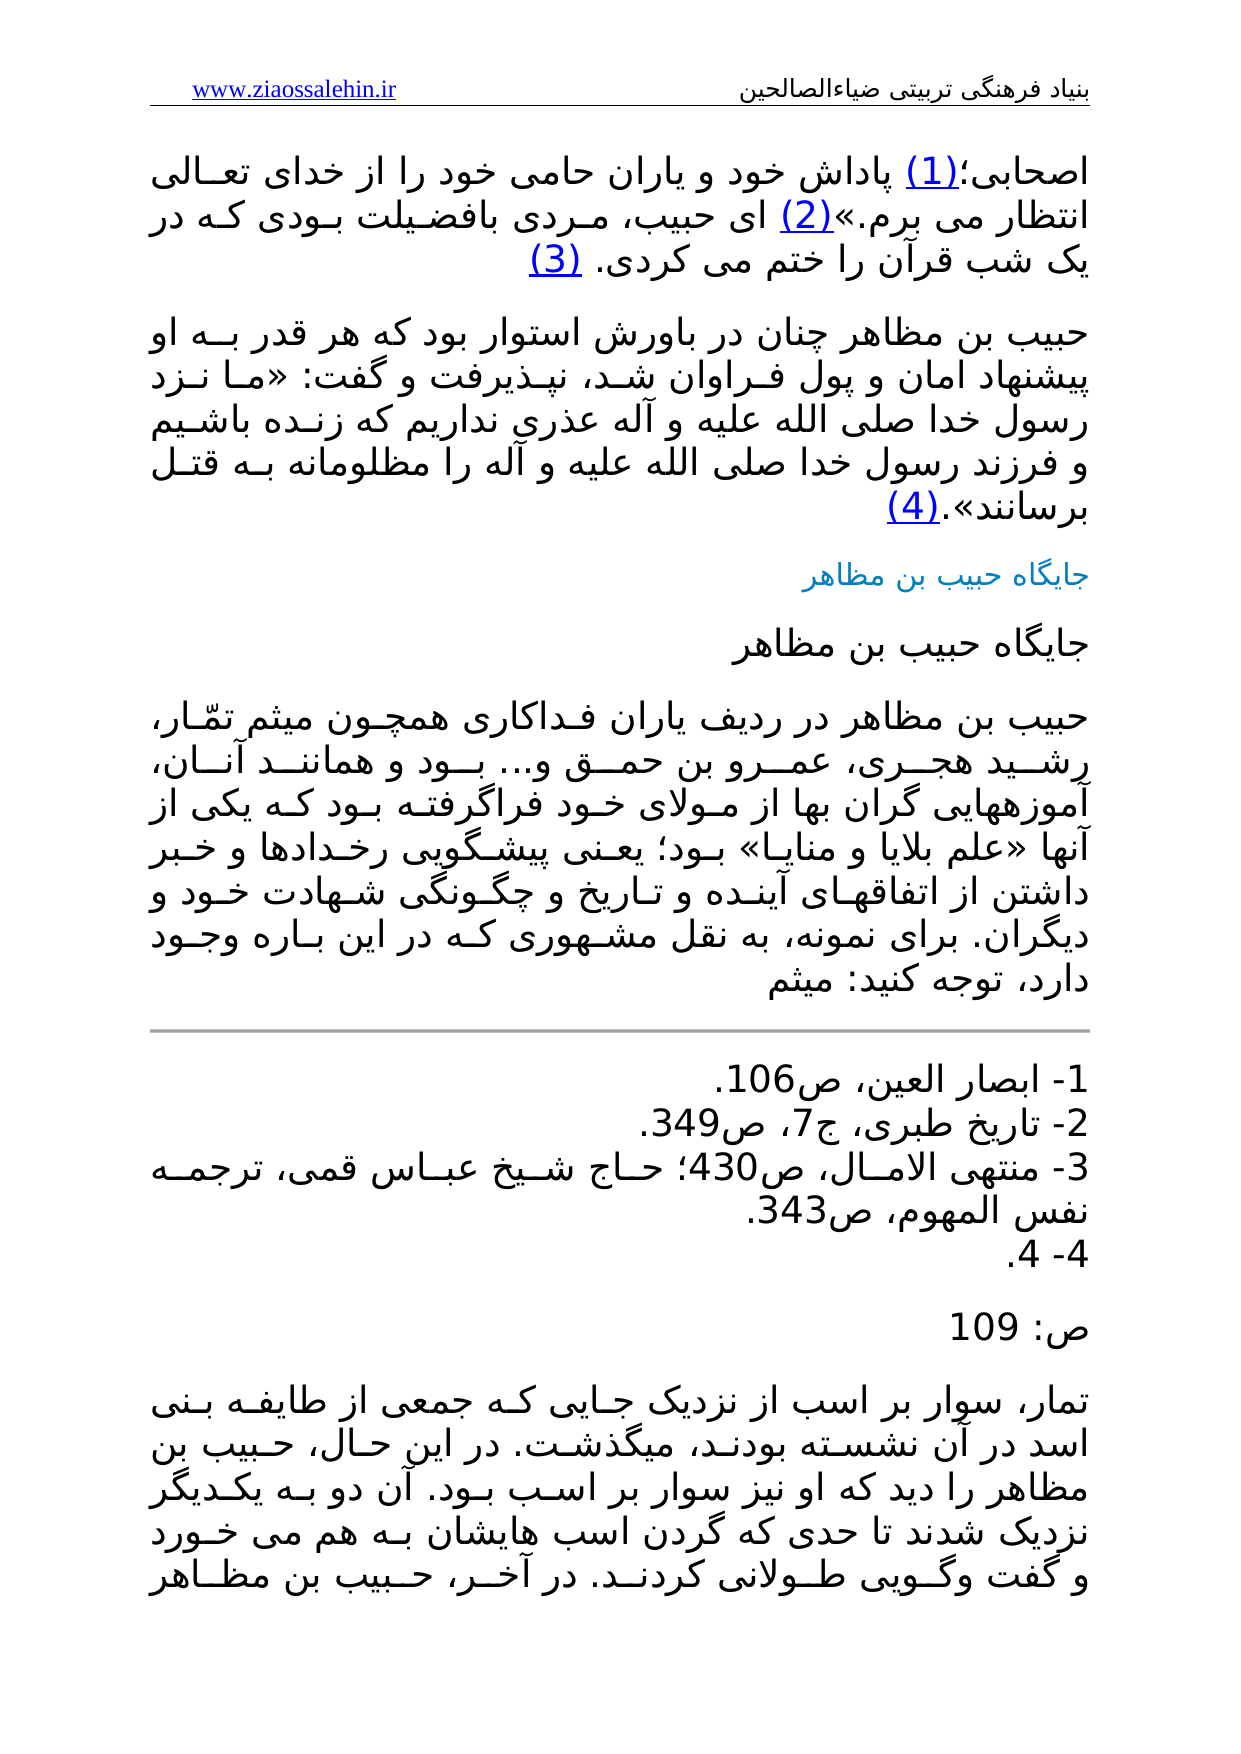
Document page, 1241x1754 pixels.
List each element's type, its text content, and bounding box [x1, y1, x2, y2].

text حبیب بن مظاهر چنان در باورش استوار بود که هر قدر به او پیشنهاد امان و پول فراوان شد، نپذیرفت و گفت: «ما نزد رسول خدا صلی الله علیه و آله عذری نداریم که زنده باشیم و فرزند رسول خدا صلی الله علیه و آله را مظلومانه به قتل برسانند».(4) [150, 310, 1090, 528]
text 2- تاریخ طبری، ج7، ص349. [150, 1102, 1090, 1145]
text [150, 150, 1090, 281]
subtitle جایگاه حبیب بن مظاهر [150, 557, 1090, 593]
text 3- منتهی الامال، ص430؛ حاج شیخ عباس قمی، ترجمه نفس المهوم، ص343. [150, 1145, 1090, 1233]
text جایگاه حبیب بن مظاهر [150, 622, 1090, 666]
text 1- ابصار العین، ص106. [150, 1058, 1090, 1102]
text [150, 1378, 1090, 1597]
text ص: 109 [150, 1306, 1090, 1349]
text حبیب بن مظاهر در ردیف یاران فداکاری همچون میثم تمّار، رشید هجری، عمرو بن حمق و... بود و همانند آنان، آموزههایی گران بها از مولای خود فراگرفته بود که یکی از آنها «علم بلایا و منایا» بود؛ یعنی پیشگویی رخدادها و خبر داشتن از اتفاقهای آینده و تاریخ و چگونگی شهادت خود و دیگران. برای نمونه، به نقل مشهوری که در این باره وجود دارد، توجه کنید: میثم [150, 695, 1090, 1000]
text 4- 4. [150, 1233, 1090, 1276]
